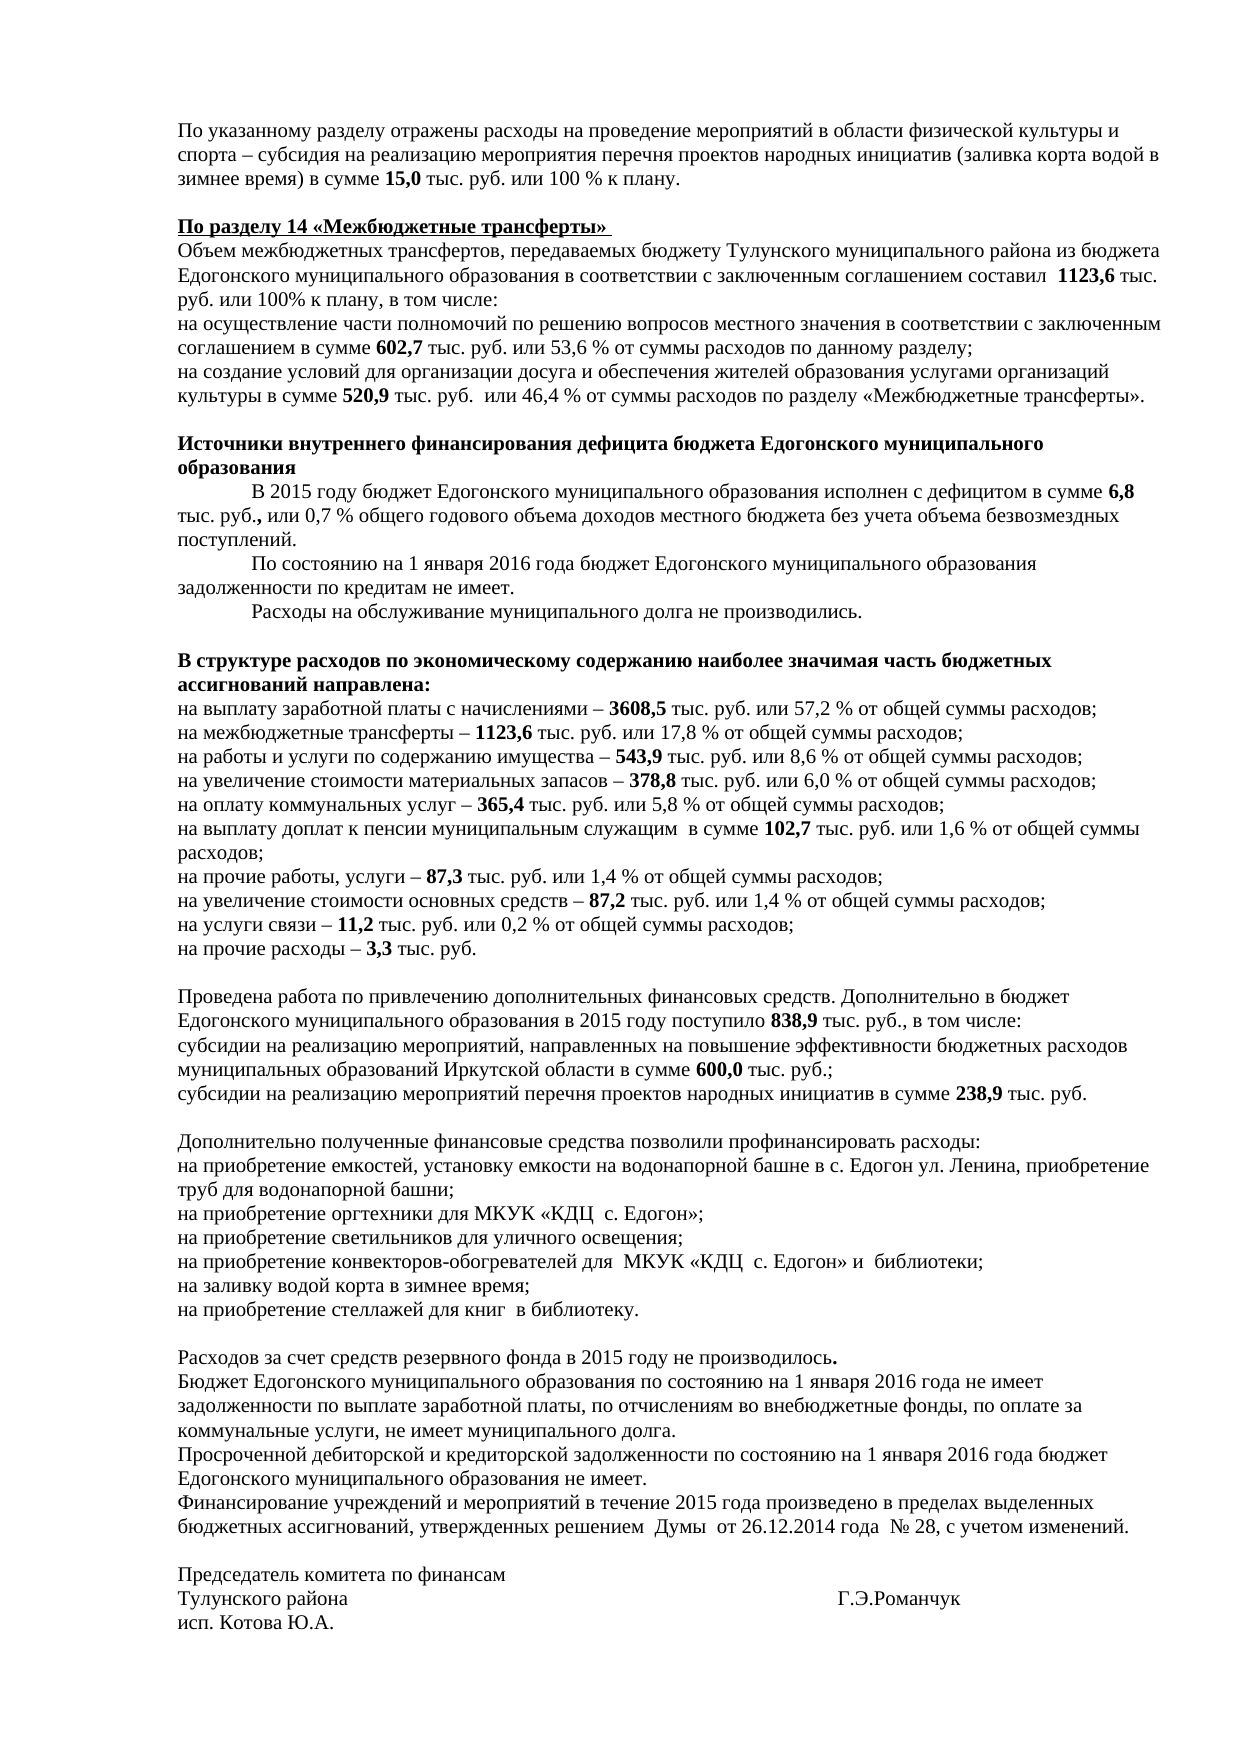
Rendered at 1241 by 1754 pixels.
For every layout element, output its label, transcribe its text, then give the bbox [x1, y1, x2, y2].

text на выплату заработной платы с начислениями – 3608,5 тыс. руб. или 57,2 % от общей суммы расходов; [177, 696, 1167, 720]
text на выплату доплат к пенсии муниципальным служащим в сумме 102,7 тыс. руб. или 1,6 % от общей суммы расходов; [177, 816, 1167, 864]
text Проведена работа по привлечению дополнительных финансовых средств. Дополнительно в бюджет Едогонского муниципального образования в 2015 году поступило 838,9 тыс. руб., в том числе: [177, 984, 1167, 1032]
text на создание условий для организации досуга и обеспечения жителей образования услугами организаций культуры в сумме 520,9 тыс. руб. или 46,4 % от суммы расходов по разделу «Межбюджетные трансферты». [177, 359, 1167, 407]
text на услуги связи – 11,2 тыс. руб. или 0,2 % от общей суммы расходов; [177, 912, 1167, 936]
text Источники внутреннего финансирования дефицита бюджета Едогонского муниципального образования [177, 431, 1167, 479]
text на приобретение оргтехники для МКУК «КДЦ с. Едогон»; [177, 1201, 1167, 1225]
text Дополнительно полученные финансовые средства позволили профинансировать расходы: [177, 1129, 1167, 1153]
text Бюджет Едогонского муниципального образования по состоянию на 1 января 2016 года не имеет задолженности по выплате заработной платы, по отчислениям во внебюджетные фонды, по оплате за коммунальные услуги, не имеет муниципального долга. [177, 1369, 1167, 1442]
text на увеличение стоимости основных средств – 87,2 тыс. руб. или 1,4 % от общей суммы расходов; [177, 888, 1167, 912]
text Председатель комитета по финансам [177, 1562, 1167, 1586]
text на работы и услуги по содержанию имущества – 543,9 тыс. руб. или 8,6 % от общей суммы расходов; [177, 744, 1167, 768]
text на заливку водой корта в зимнее время; [177, 1273, 1167, 1297]
text на приобретение конвекторов-обогревателей для МКУК «КДЦ с. Едогон» и библиотеки; [177, 1249, 1167, 1273]
text Тулунского района Г.Э.Романчук [177, 1586, 1167, 1610]
text субсидии на реализацию мероприятий, направленных на повышение эффективности бюджетных расходов муниципальных образований Иркутской области в сумме 600,0 тыс. руб.; [177, 1032, 1167, 1081]
text В 2015 году бюджет Едогонского муниципального образования исполнен с дефицитом в сумме 6,8 тыс. руб., или 0,7 % общего годового объема доходов местного бюджета без учета объема безвозмездных поступлений. [177, 479, 1167, 551]
text на прочие работы, услуги – 87,3 тыс. руб. или 1,4 % от общей суммы расходов; [177, 864, 1167, 888]
text Объем межбюджетных трансфертов, передаваемых бюджету Тулунского муниципального района из бюджета Едогонского муниципального образования в соответствии с заключенным соглашением составил 1123,6 тыс. руб. или 100% к плану, в том числе: [177, 238, 1167, 311]
text субсидии на реализацию мероприятий перечня проектов народных инициатив в сумме 238,9 тыс. руб. [177, 1081, 1167, 1105]
text По разделу 14 «Межбюджетные трансферты» [177, 214, 1167, 238]
text Расходы на обслуживание муниципального долга не производились. [177, 599, 1167, 623]
text на приобретение емкостей, установку емкости на водонапорной башне в с. Едогон ул. Ленина, приобретение труб для водонапорной башни; [177, 1153, 1167, 1201]
text По состоянию на 1 января 2016 года бюджет Едогонского муниципального образования задолженности по кредитам не имеет. [177, 551, 1167, 599]
text на прочие расходы – 3,3 тыс. руб. [177, 936, 1167, 960]
text Расходов за счет средств резервного фонда в 2015 году не производилось. [177, 1345, 1167, 1369]
text По указанному разделу отражены расходы на проведение мероприятий в области физической культуры и спорта – субсидия на реализацию мероприятия перечня проектов народных инициатив (заливка корта водой в зимнее время) в сумме 15,0 тыс. руб. или 100 % к плану. [177, 118, 1167, 190]
text В структуре расходов по экономическому содержанию наиболее значимая часть бюджетных ассигнований направлена: [177, 647, 1167, 696]
text на увеличение стоимости материальных запасов – 378,8 тыс. руб. или 6,0 % от общей суммы расходов; [177, 768, 1167, 792]
text Финансирование учреждений и мероприятий в течение 2015 года произведено в пределах выделенных бюджетных ассигнований, утвержденных решением Думы от 26.12.2014 года № 28, с учетом изменений. [177, 1490, 1167, 1538]
text на межбюджетные трансферты – 1123,6 тыс. руб. или 17,8 % от общей суммы расходов; [177, 720, 1167, 744]
text исп. Котова Ю.А. [177, 1610, 1167, 1634]
text на приобретение светильников для уличного освещения; [177, 1225, 1167, 1249]
text на осуществление части полномочий по решению вопросов местного значения в соответствии с заключенным соглашением в сумме 602,7 тыс. руб. или 53,6 % от суммы расходов по данному разделу; [177, 311, 1167, 359]
text Просроченной дебиторской и кредиторской задолженности по состоянию на 1 января 2016 года бюджет Едогонского муниципального образования не имеет. [177, 1442, 1167, 1490]
text на оплату коммунальных услуг – 365,4 тыс. руб. или 5,8 % от общей суммы расходов; [177, 792, 1167, 816]
text на приобретение стеллажей для книг в библиотеку. [177, 1297, 1167, 1321]
